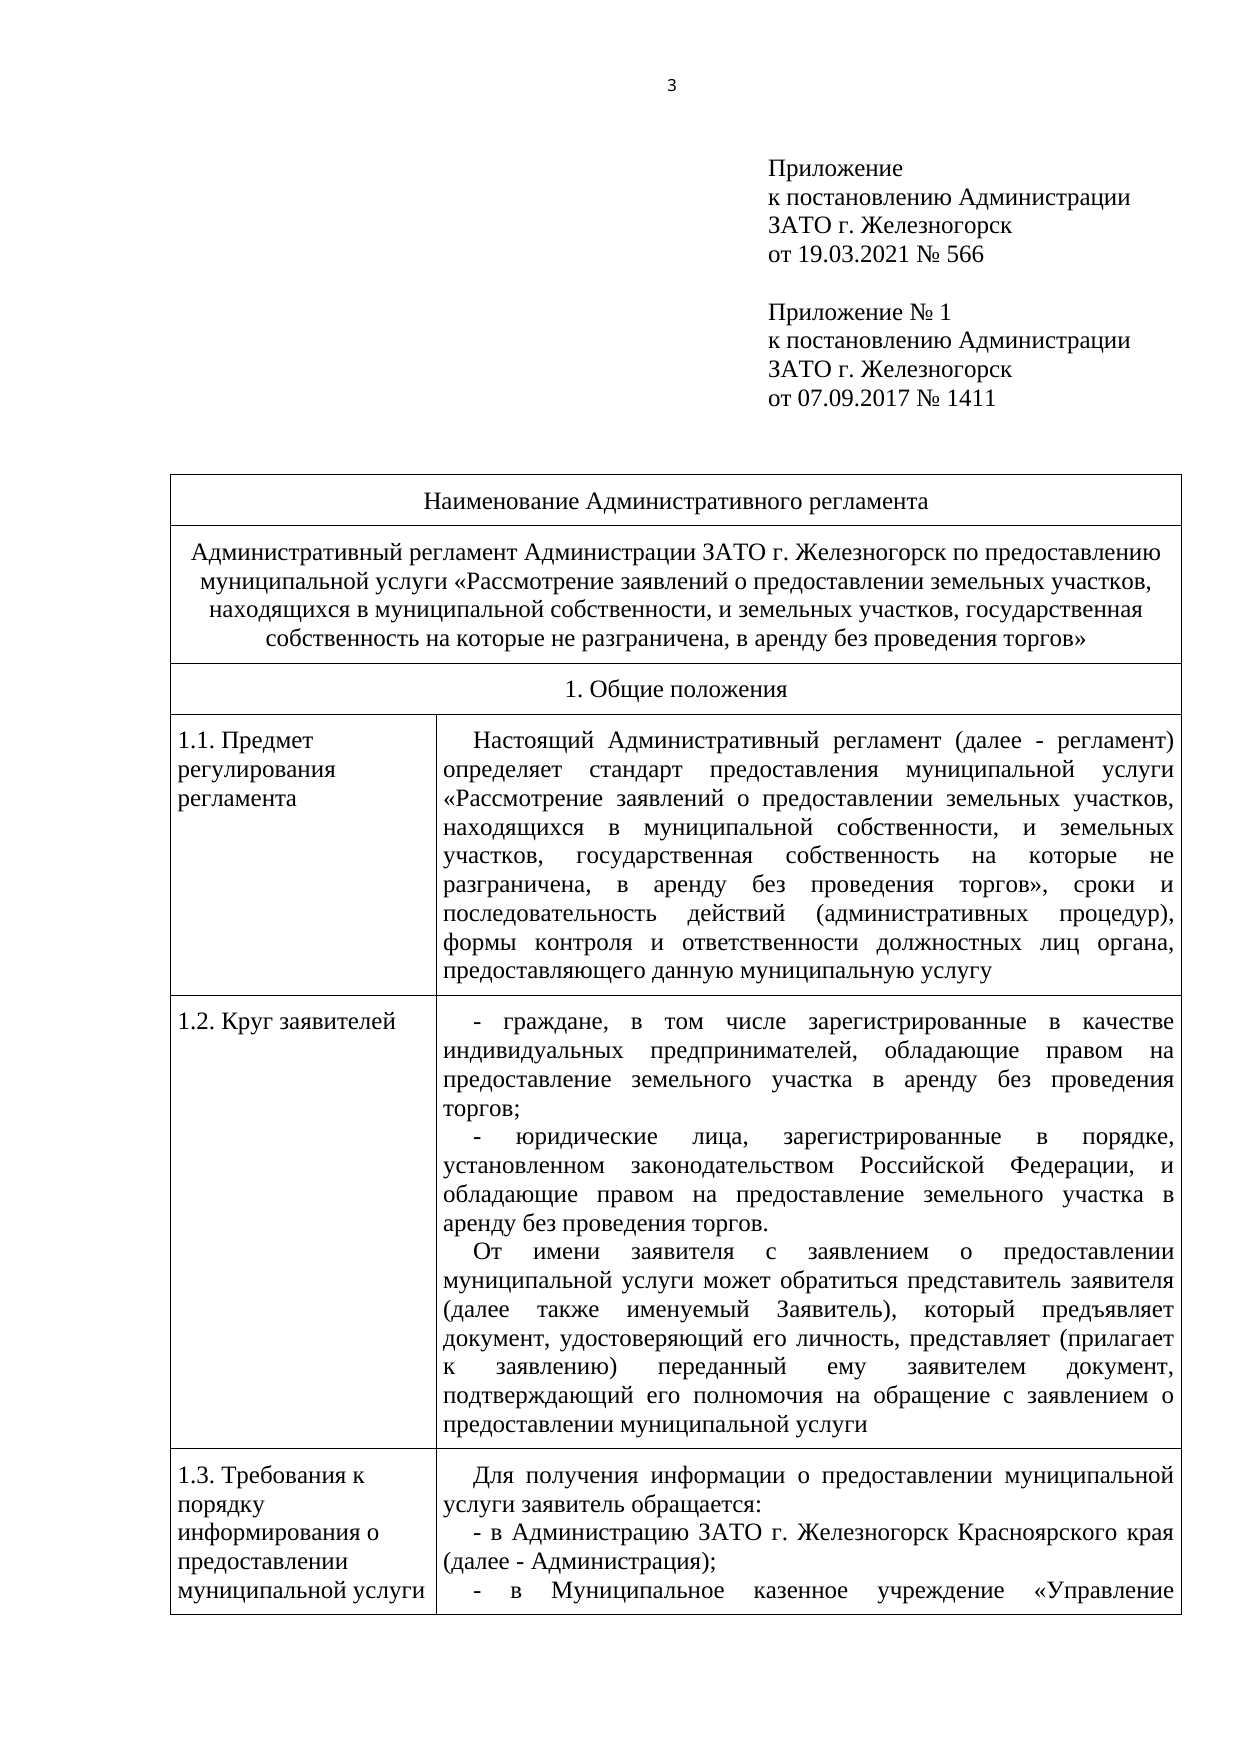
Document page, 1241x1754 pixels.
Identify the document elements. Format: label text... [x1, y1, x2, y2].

text к постановлению Администрации [709, 325, 1166, 354]
table_cell Настоящий Административный регламент (далее - регламент) определяет стандарт предоставления муниципальной услуги «Рассмотрение заявлений о предоставлении земельных участков, находящихся в муниципальной собственности, и земельных участков, государственная собственность на которые не разграничена, в аренду без проведения торгов», сроки и последовательность действий (административных процедур), формы контроля и ответственности должностных лиц органа, предоставляющего данную муниципальную услугу [437, 715, 1181, 995]
text ЗАТО г. Железногорск [709, 210, 1166, 239]
table_cell Административный регламент Администрации ЗАТО г. Железногорск по предоставлению муниципальной услуги «Рассмотрение заявлений о предоставлении земельных участков, находящихся в муниципальной собственности, и земельных участков, государственная собственность на которые не разграничена, в аренду без проведения торгов» [171, 526, 1181, 663]
table_cell 1. Общие положения [171, 664, 1181, 714]
text ЗАТО г. Железногорск [709, 354, 1166, 383]
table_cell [437, 1449, 1181, 1614]
text от 19.03.2021 № 566 [709, 239, 1166, 268]
table_cell - граждане, в том числе зарегистрированные в качестве индивидуальных предпринимателей, обладающие правом на предоставление земельного участка в аренду без проведения торгов; - юридические лица, зарегистрированные в порядке, установленном законодательством Российской Федерации, и обладающие правом на предоставление земельного участка в аренду без проведения торгов. От имени заявителя с заявлением о предоставлении муниципальной услуги может обратиться представитель заявителя (далее также именуемый Заявитель), который предъявляет документ, удостоверяющий его личность, представляет (прилагает к заявлению) переданный ему заявителем документ, подтверждающий его полномочия на обращение с заявлением о предоставлении муниципальной услуги [437, 996, 1181, 1448]
text Приложение [709, 153, 1166, 182]
table_cell 1.2. Круг заявителей [171, 996, 436, 1448]
table_cell 1.1. Предмет регулирования регламента [171, 715, 436, 995]
table_header Наименование Административного регламента [171, 475, 1181, 525]
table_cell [171, 1449, 436, 1614]
text Приложение № 1 [709, 297, 1166, 325]
text от 07.09.2017 № 1411 [702, 383, 1166, 412]
text к постановлению Администрации [709, 182, 1166, 210]
